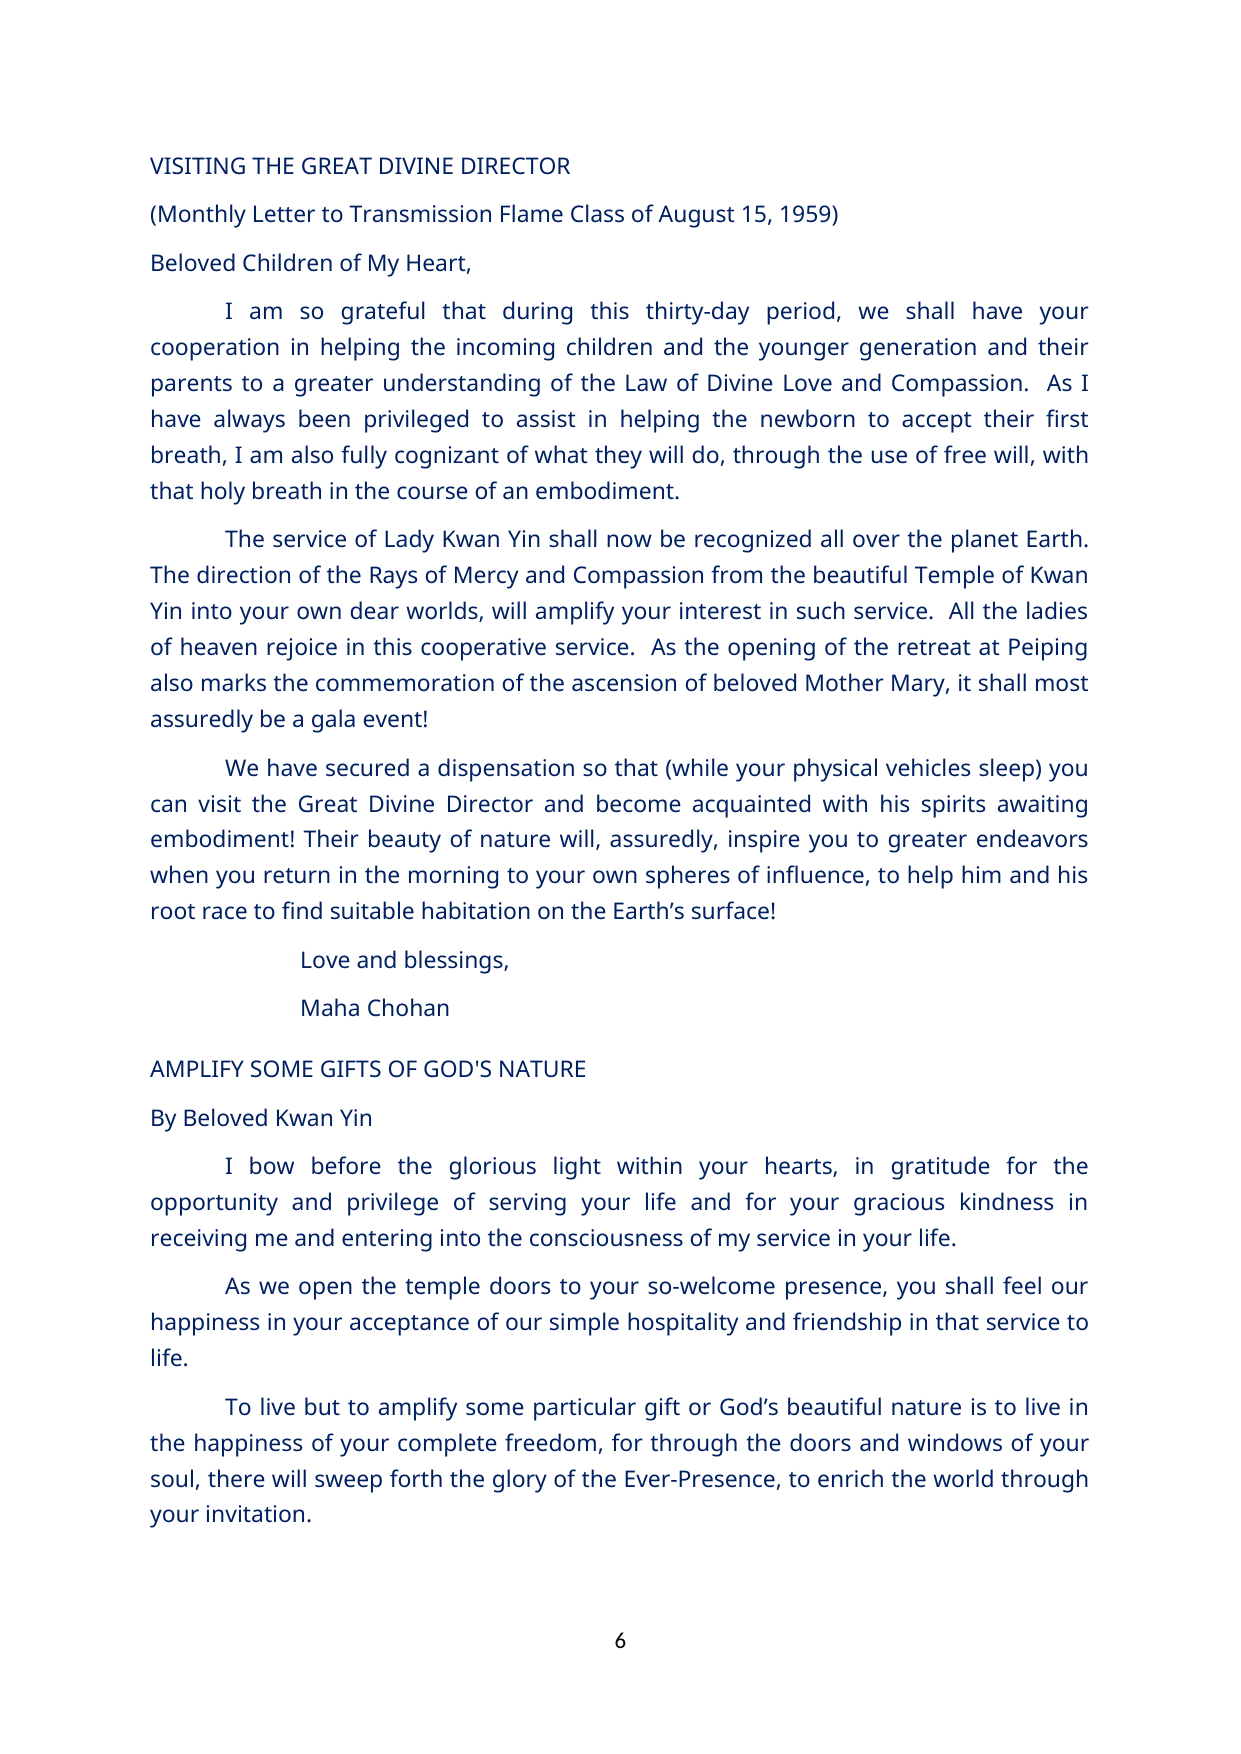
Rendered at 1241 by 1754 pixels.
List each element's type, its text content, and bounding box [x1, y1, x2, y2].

text As we open the temple doors to your so-welcome presence, you shall feel our happiness in your acceptance of our simple hospitality and friendship in that service to life. [150, 1270, 1090, 1373]
text To live but to amplify some particular gift or God’s beautiful nature is to live in the happiness of your complete freedom, for through the doors and windows of your soul, there will sweep forth the glory of the Ever-Presence, to enrich the world through your invitation. [150, 1391, 1090, 1530]
text By Beloved Kwan Yin [150, 1102, 1090, 1133]
text I am so grateful that during this thirty-day period, we shall have your cooperation in helping the incoming children and the younger generation and their parents to a greater understanding of the Law of Divine Love and Compassion. As I have always been privileged to assist in helping the newborn to accept their first breath, I am also fully cognizant of what they will do, through the use of free will, with that holy breath in the course of an embodiment. [150, 295, 1090, 506]
text AMPLIFY SOME GIFTS OF GOD'S NATURE [150, 1053, 1090, 1084]
text We have secured a dispensation so that (while your physical vehicles sleep) you can visit the Great Divine Director and become acquainted with his spirits awaiting embodiment! Their beauty of nature will, assuredly, inspire you to greater endeavors when you return in the morning to your own spheres of influence, to help him and his root race to find suitable habitation on the Earth’s surface! [150, 752, 1090, 927]
text (Monthly Letter to Transmission Flame Class of August 15, 1959) [150, 198, 1090, 230]
text Love and blessings, [150, 944, 1090, 975]
text Maha Chohan [150, 992, 1090, 1023]
text Beloved Children of My Heart, [150, 247, 1090, 278]
text The service of Lady Kwan Yin shall now be recognized all over the planet Earth. The direction of the Rays of Mercy and Compassion from the beautiful Temple of Kwan Yin into your own dear worlds, will amplify your interest in such service. All the ladies of heaven rejoice in this cooperative service. As the opening of the retreat at Peiping also marks the commemoration of the ascension of beloved Mother Mary, it shall most assuredly be a gala event! [150, 523, 1090, 734]
text VISITING THE GREAT DIVINE DIRECTOR [150, 150, 1090, 181]
text I bow before the glorious light within your hearts, in gratitude for the opportunity and privilege of serving your life and for your gracious kindness in receiving me and entering into the consciousness of my service in your life. [150, 1150, 1090, 1253]
